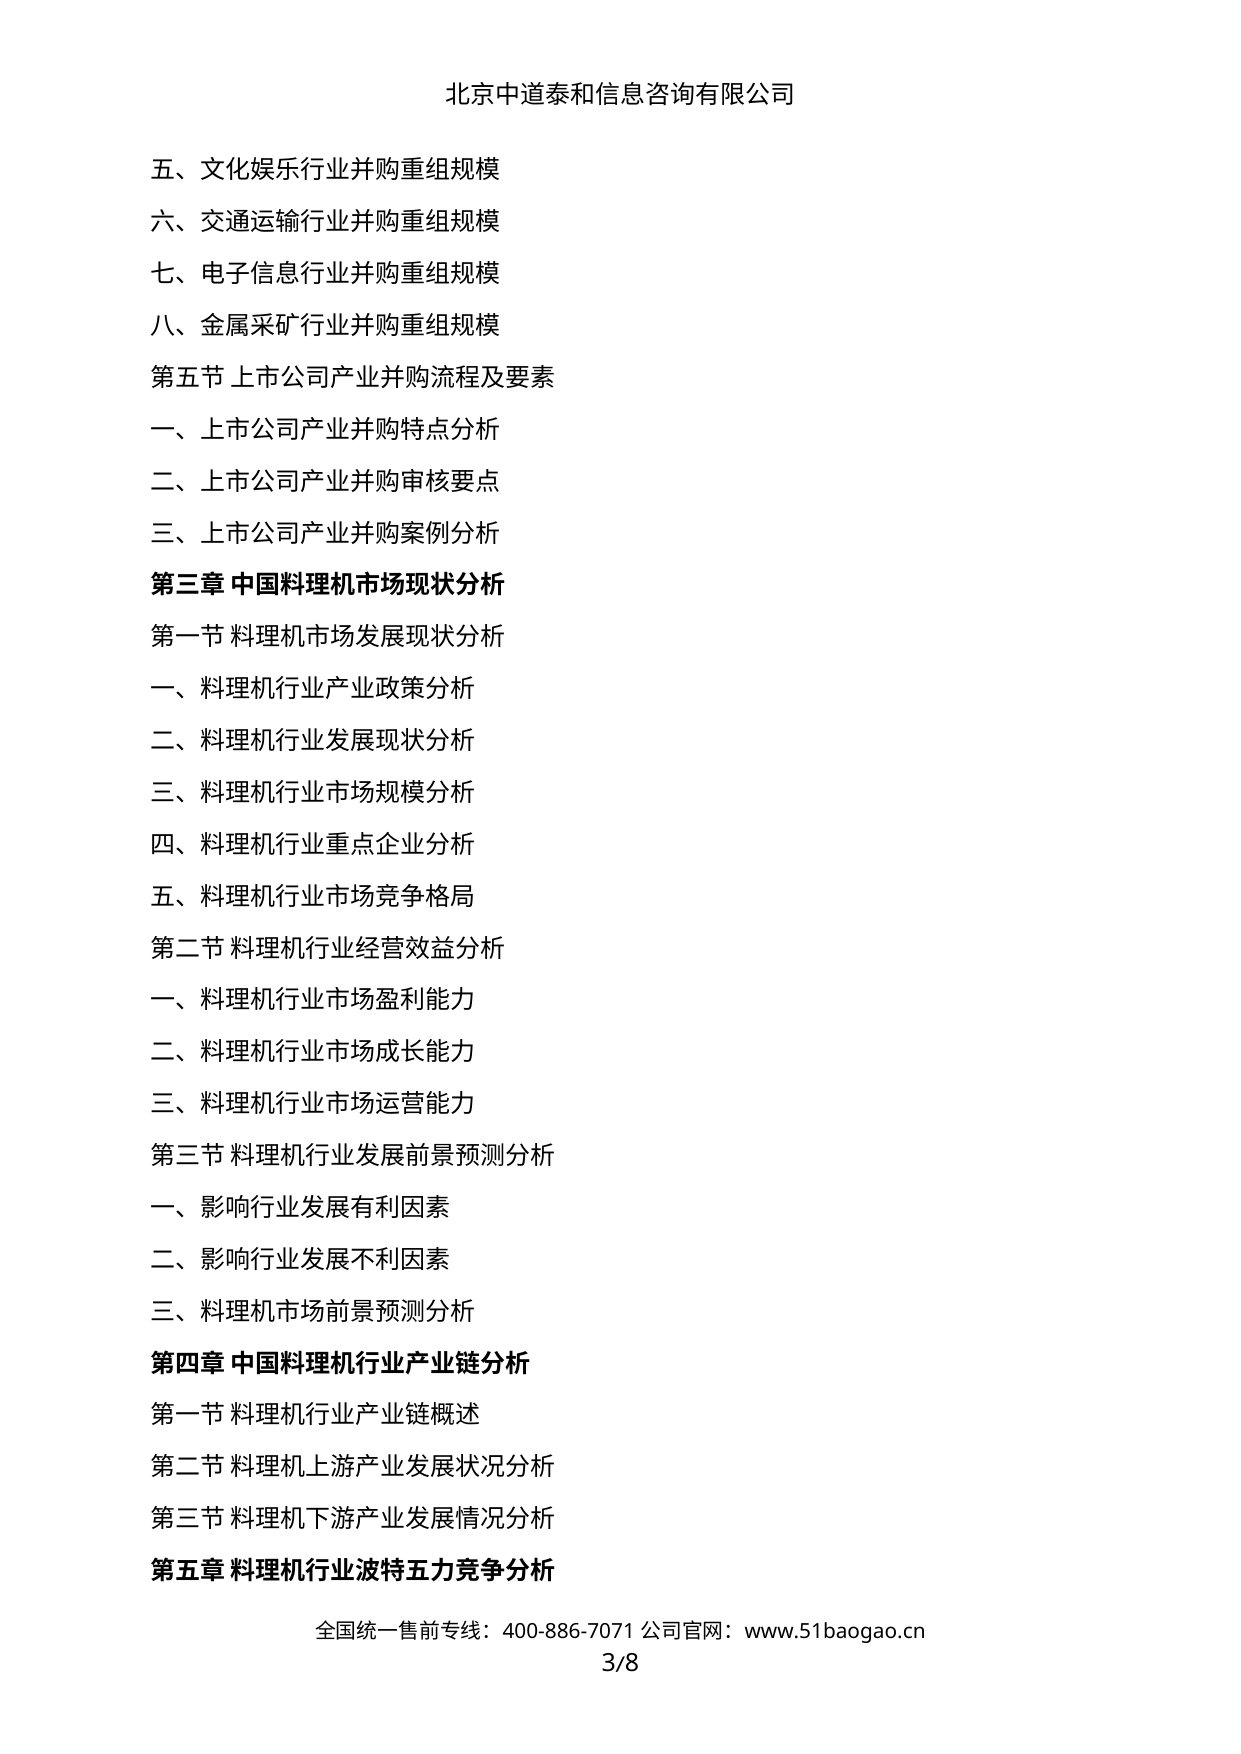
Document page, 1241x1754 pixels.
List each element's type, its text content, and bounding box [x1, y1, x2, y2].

text 五、文化娱乐行业并购重组规模 [150, 150, 1090, 186]
text 一、料理机行业市场盈利能力 [150, 980, 1090, 1016]
text 第三节 料理机下游产业发展情况分析 [150, 1499, 1090, 1535]
text 第二节 料理机上游产业发展状况分析 [150, 1447, 1090, 1483]
text 第一节 料理机市场发展现状分析 [150, 617, 1090, 653]
text 第四章 中国料理机行业产业链分析 [150, 1343, 1090, 1379]
text 三、上市公司产业并购案例分析 [150, 513, 1090, 549]
text 一、料理机行业产业政策分析 [150, 669, 1090, 705]
text 一、上市公司产业并购特点分析 [150, 409, 1090, 446]
text 第五节 上市公司产业并购流程及要素 [150, 357, 1090, 394]
text 二、上市公司产业并购审核要点 [150, 461, 1090, 497]
text 第二节 料理机行业经营效益分析 [150, 928, 1090, 964]
text 一、影响行业发展有利因素 [150, 1187, 1090, 1224]
text 第五章 料理机行业波特五力竞争分析 [150, 1551, 1090, 1587]
text 八、金属采矿行业并购重组规模 [150, 306, 1090, 342]
text 五、料理机行业市场竞争格局 [150, 876, 1090, 912]
text 二、料理机行业市场成长能力 [150, 1032, 1090, 1068]
text 第三章 中国料理机市场现状分析 [150, 565, 1090, 601]
text 第三节 料理机行业发展前景预测分析 [150, 1136, 1090, 1172]
text 三、料理机行业市场规模分析 [150, 772, 1090, 809]
text 二、料理机行业发展现状分析 [150, 721, 1090, 757]
text 四、料理机行业重点企业分析 [150, 824, 1090, 861]
text 三、料理机行业市场运营能力 [150, 1084, 1090, 1120]
text 三、料理机市场前景预测分析 [150, 1291, 1090, 1327]
text 二、影响行业发展不利因素 [150, 1239, 1090, 1276]
text 七、电子信息行业并购重组规模 [150, 254, 1090, 290]
text 六、交通运输行业并购重组规模 [150, 202, 1090, 238]
text 第一节 料理机行业产业链概述 [150, 1395, 1090, 1431]
